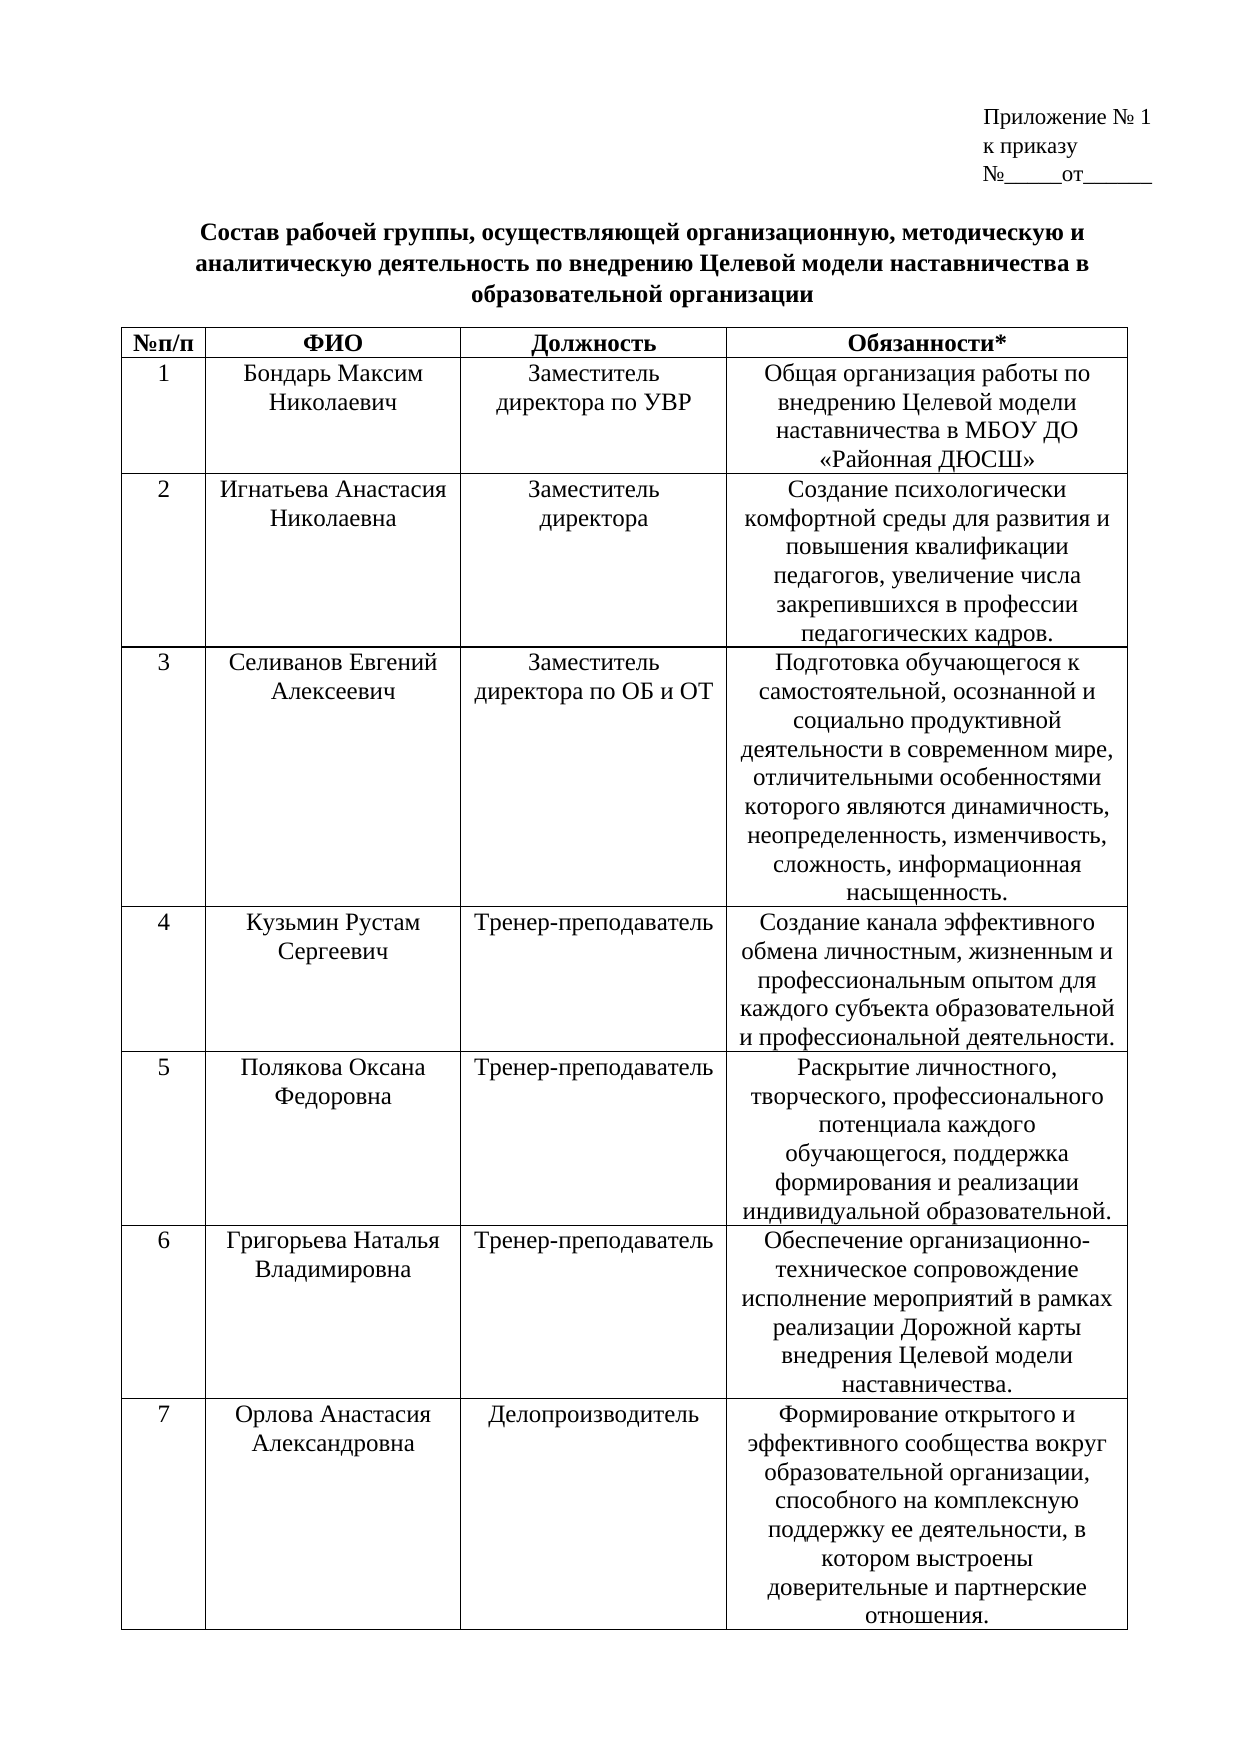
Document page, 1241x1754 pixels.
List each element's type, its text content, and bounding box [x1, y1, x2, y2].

text Приложение № 1 [133, 103, 1152, 130]
table_cell Раскрытие личностного, творческого, профессионального потенциала каждого обучающегося, поддержка формирования и реализации индивидуальной образовательной. [727, 1052, 1127, 1224]
text №_____от______ [133, 160, 1152, 187]
table_cell Создание канала эффективного обмена личностным, жизненным и профессиональным опытом для каждого субъекта образовательной и профессиональной деятельности. [727, 907, 1127, 1051]
text Состав рабочей группы, осуществляющей организационную, методическую и аналитическую деятельность по внедрению Целевой модели наставничества в образовательной организации [133, 217, 1152, 308]
table_header Должность [461, 328, 726, 357]
table_cell 5 [122, 1052, 205, 1224]
table_cell Заместитель директора [461, 474, 726, 646]
text к приказу [133, 132, 1152, 158]
table_cell Григорьева Наталья Владимировна [206, 1226, 460, 1398]
table_cell Обеспечение организационно-техническое сопровождение исполнение мероприятий в рамках реализации Дорожной карты внедрения Целевой модели наставничества. [727, 1226, 1127, 1398]
table_cell Тренер-преподаватель [461, 1052, 726, 1224]
table_cell Тренер-преподаватель [461, 1226, 726, 1398]
table_header №п/п [122, 328, 205, 357]
table_cell Игнатьева Анастасия Николаевна [206, 474, 460, 646]
table_cell Селиванов Евгений Алексеевич [206, 648, 460, 906]
table_cell Формирование открытого и эффективного сообщества вокруг образовательной организации, способного на комплексную поддержку ее деятельности, в котором выстроены доверительные и партнерские отношения. [727, 1399, 1127, 1629]
table_cell Тренер-преподаватель [461, 907, 726, 1051]
table_cell Полякова Оксана Федоровна [206, 1052, 460, 1224]
table_cell Бондарь Максим Николаевич [206, 358, 460, 473]
table_cell Делопроизводитель [461, 1399, 726, 1629]
table_cell Кузьмин Рустам Сергеевич [206, 907, 460, 1051]
table_header ФИО [206, 328, 460, 357]
table_cell 6 [122, 1226, 205, 1398]
table_cell Подготовка обучающегося к самостоятельной, осознанной и социально продуктивной деятельности в современном мире, отличительными особенностями которого являются динамичность, неопределенность, изменчивость, сложность, информационная насыщенность. [727, 648, 1127, 906]
table_cell Заместитель директора по УВР [461, 358, 726, 473]
table_cell 4 [122, 907, 205, 1051]
table_cell 7 [122, 1399, 205, 1629]
table_cell 1 [122, 358, 205, 473]
table_header Обязанности* [727, 328, 1127, 357]
table_cell Орлова Анастасия Александровна [206, 1399, 460, 1629]
table_cell 3 [122, 648, 205, 906]
table_cell Создание психологически комфортной среды для развития и повышения квалификации педагогов, увеличение числа закрепившихся в профессии педагогических кадров. [727, 474, 1127, 646]
table_cell Общая организация работы по внедрению Целевой модели наставничества в МБОУ ДО «Районная ДЮСШ» [727, 358, 1127, 473]
table_cell Заместитель директора по ОБ и ОТ [461, 648, 726, 906]
table_cell 2 [122, 474, 205, 646]
